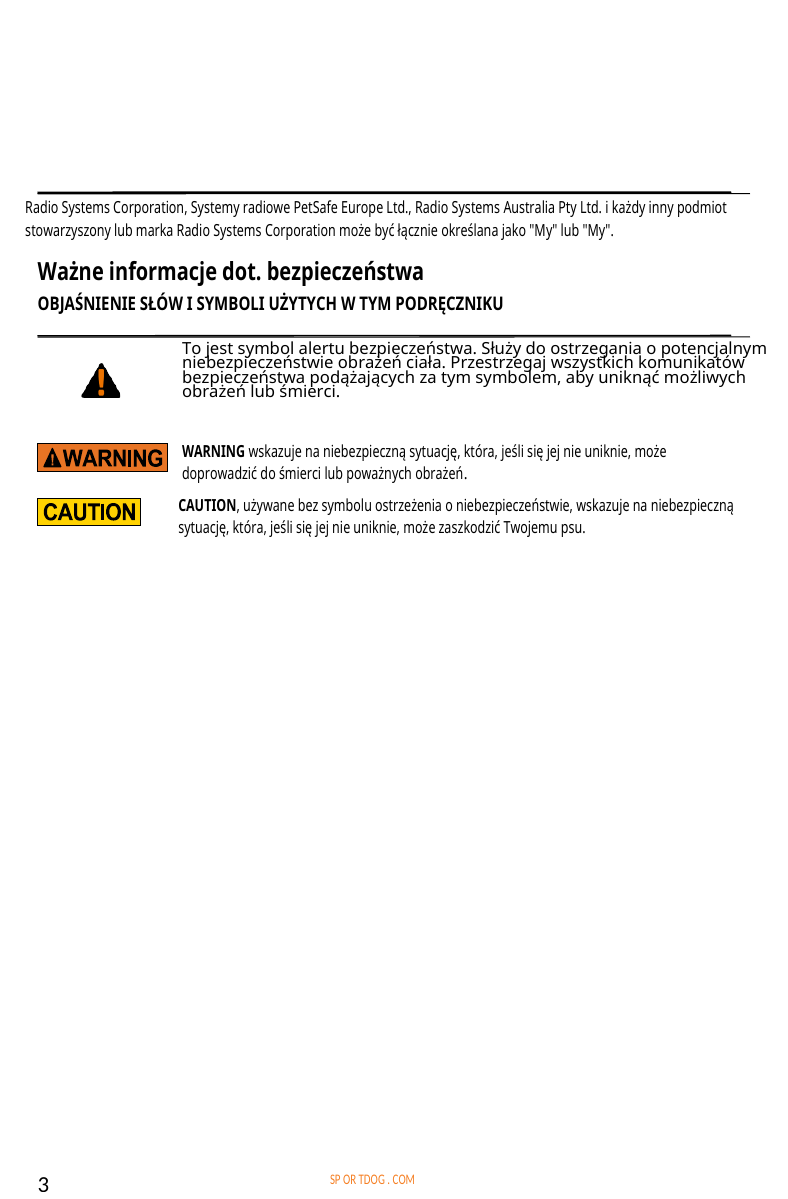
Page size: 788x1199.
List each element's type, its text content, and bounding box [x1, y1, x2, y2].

text To jest symbol alertu bezpieczeństwa. Służy do ostrzegania o potencjalnym niebezpieczeństwie obrażeń ciała. Przestrzegaj wszystkich komunikatów bezpieczeństwa podążających za tym symbolem, aby uniknąć możliwych obrażeń lub śmierci. [182, 343, 787, 400]
text WARNING wskazuje na niebezpieczną sytuację, która, jeśli się jej nie uniknie, może doprowadzić do śmierci lub poważnych obrażeń. [182, 439, 741, 484]
subtitle OBJAŚNIENIE SŁÓW I SYMBOLI UŻYTYCH W TYM PODRĘCZNIKU [37, 290, 787, 316]
picture [81, 363, 121, 398]
text CAUTION, używane bez symbolu ostrzeżenia o niebezpieczeństwie, wskazuje na niebezpieczną sytuację, która, jeśli się jej nie uniknie, może zaszkodzić Twojemu psu. [178, 493, 741, 538]
text Radio Systems Corporation, Systemy radiowe PetSafe Europe Ltd., Radio Systems Australia Pty Ltd. i każdy inny podmiot stowarzyszony lub marka Radio Systems Corporation może być łącznie określana jako "My" lub "My". [25, 168, 787, 241]
subtitle Ważne informacje dot. bezpieczeństwa [37, 253, 787, 287]
